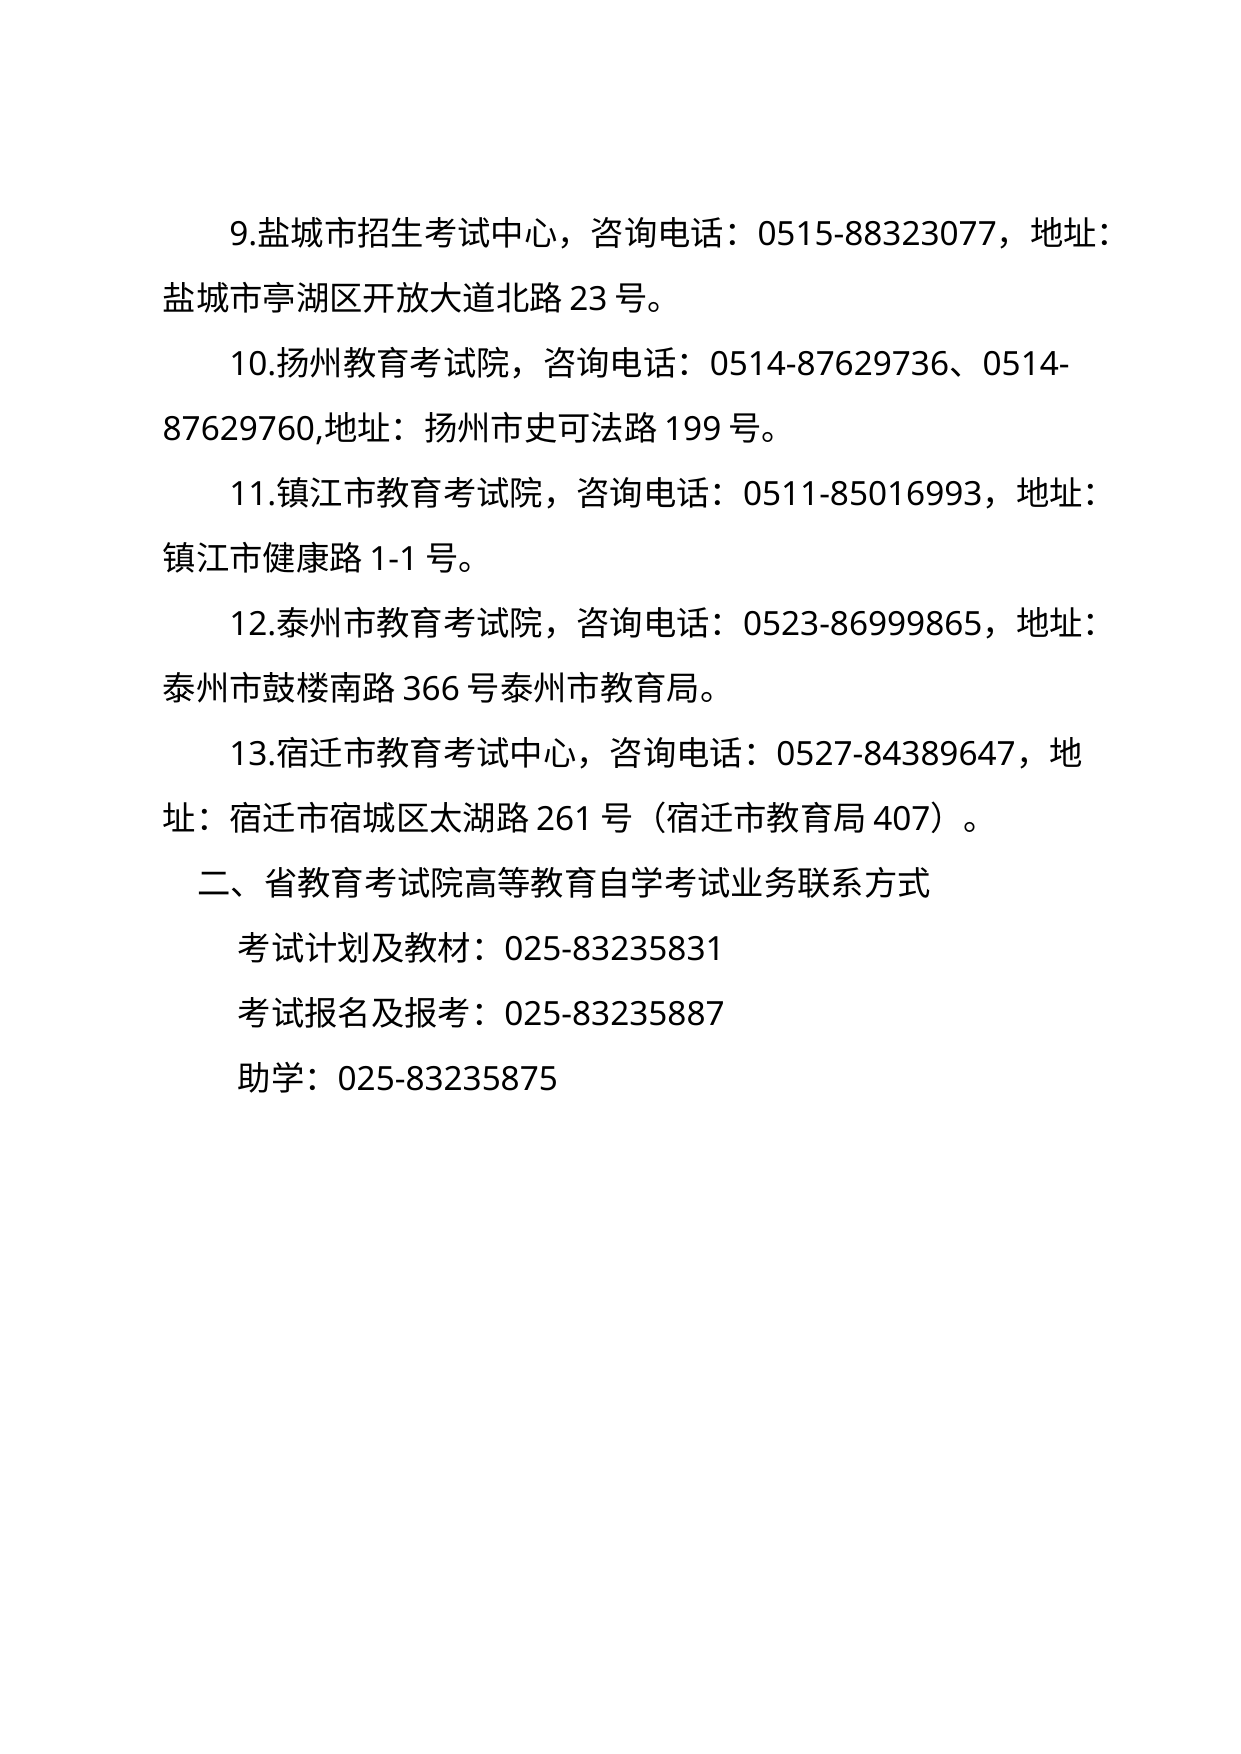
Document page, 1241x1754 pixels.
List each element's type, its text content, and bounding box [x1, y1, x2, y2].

list 考试计划及教材：025-83235831 [237, 914, 1107, 979]
text 12.泰州市教育考试院，咨询电话：0523-86999865，地址：泰州市鼓楼南路366号泰州市教育局。 [162, 589, 1107, 719]
list 考试报名及报考：025-83235887 [237, 979, 1107, 1044]
text 二、省教育考试院高等教育自学考试业务联系方式 [162, 849, 1107, 914]
text 13.宿迁市教育考试中心，咨询电话：0527-84389647，地址：宿迁市宿城区太湖路261号（宿迁市教育局407）。 [162, 719, 1107, 849]
text 9.盐城市招生考试中心，咨询电话：0515-88323077，地址：盐城市亭湖区开放大道北路23号。 [162, 199, 1107, 329]
list 助学：025-83235875 [237, 1044, 1107, 1109]
text 11.镇江市教育考试院，咨询电话：0511-85016993，地址：镇江市健康路1-1号。 [162, 459, 1107, 589]
text 10.扬州教育考试院，咨询电话：0514-87629736、0514-87629760,地址：扬州市史可法路199号。 [162, 329, 1107, 459]
